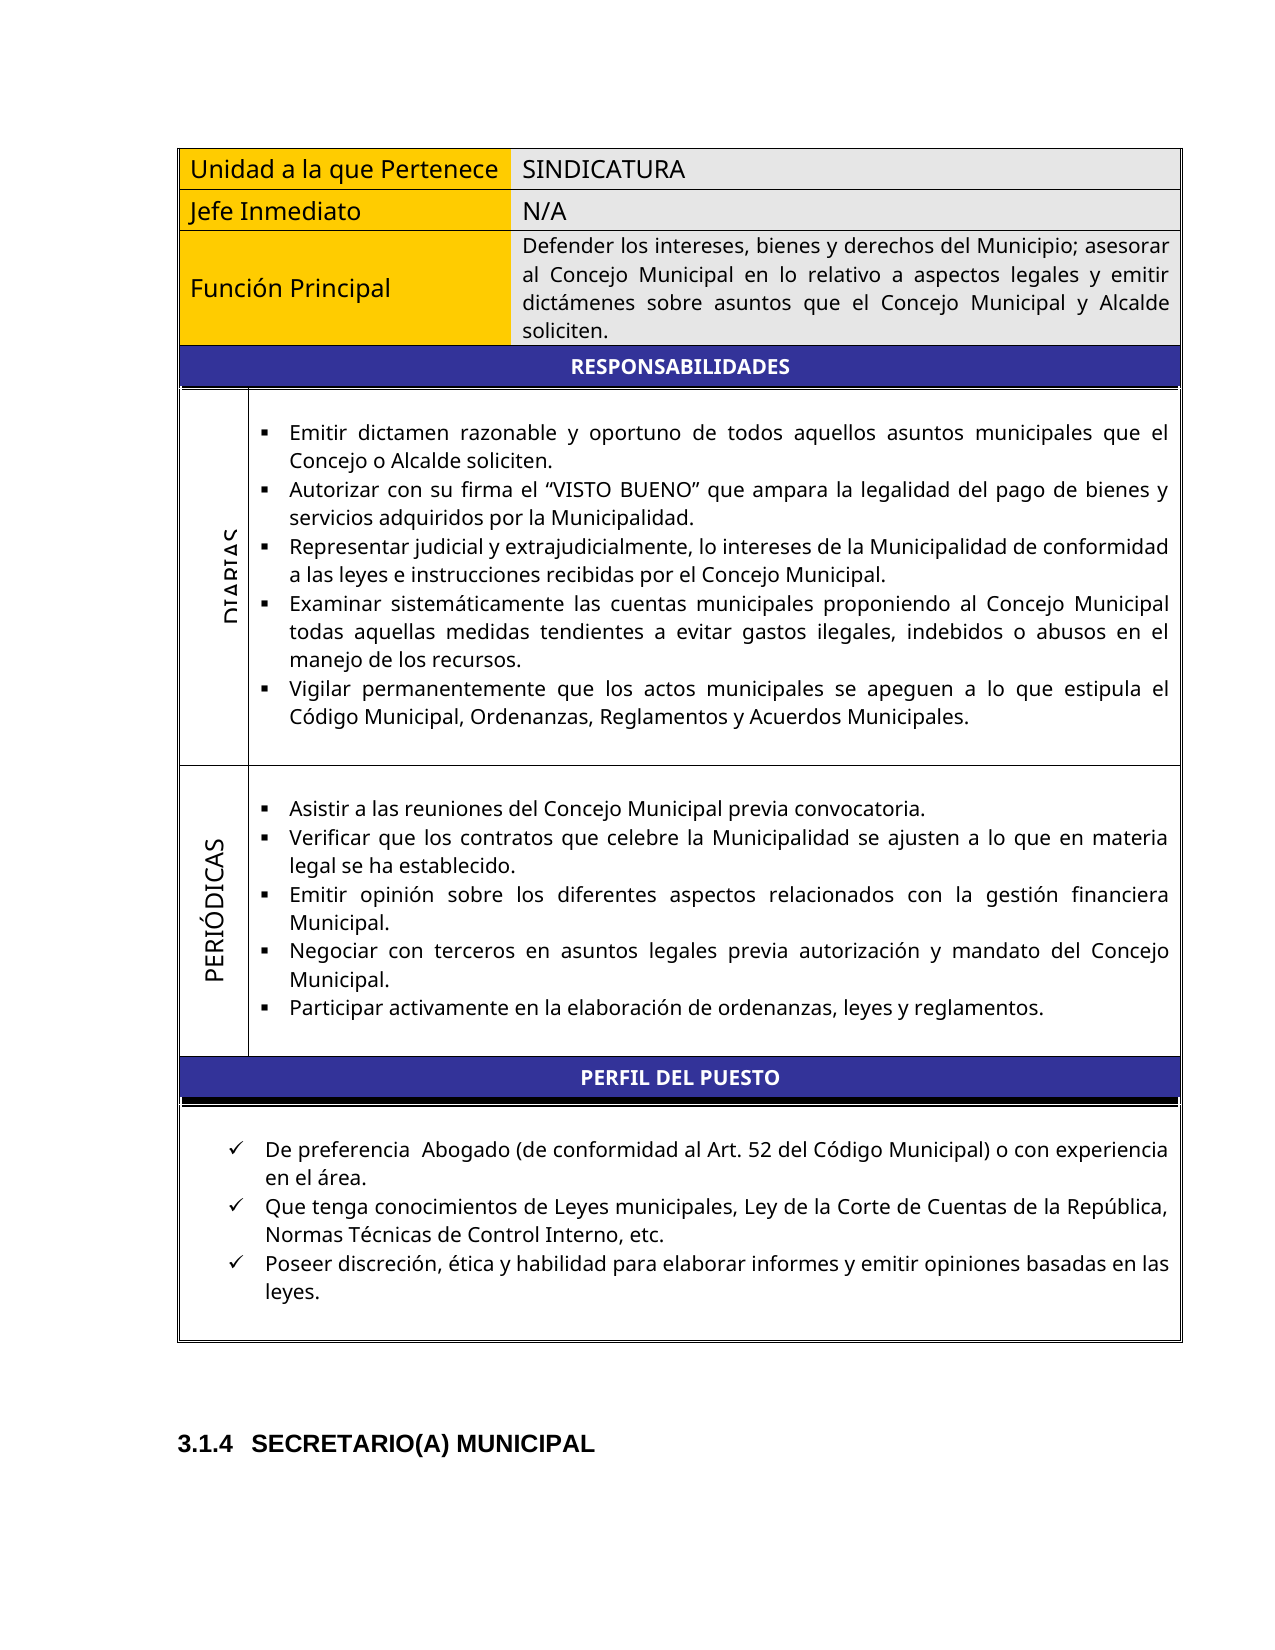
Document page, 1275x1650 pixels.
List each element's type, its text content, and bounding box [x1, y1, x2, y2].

table_cell Asistir a las reuniones del Concejo Municipal previa convocatoria. Verificar que los contratos que celebre la Municipalidad se ajusten a lo que en materia legal se ha establecido. Emitir opinión sobre los diferentes aspectos relacionados con la gestión financiera Municipal. Negociar con terceros en asuntos legales previa autorización y mandato del Concejo Municipal. Participar activamente en la elaboración de ordenanzas, leyes y reglamentos. [249, 766, 1180, 1056]
table_cell Unidad a la que Pertenece [180, 149, 511, 189]
table_cell Función Principal [180, 231, 511, 345]
table_cell Defender los intereses, bienes y derechos del Municipio; asesorar al Concejo Municipal en lo relativo a aspectos legales y emitir dictámenes sobre asuntos que el Concejo Municipal y Alcalde soliciten. [511, 231, 1180, 345]
text 3.1.4 SECRETARIO(A) MUNICIPAL [177, 1429, 1098, 1458]
table_cell SINDICATURA [511, 149, 1180, 189]
table_cell PERIÓDICAS [180, 766, 248, 1056]
table_cell De preferencia Abogado (de conformidad al Art. 52 del Código Municipal) o con experiencia en el área. Que tenga conocimientos de Leyes municipales, Ley de la Corte de Cuentas de la República, Normas Técnicas de Control Interno, etc. Poseer discreción, ética y habilidad para elaborar informes y emitir opiniones basadas en las leyes. [179, 1097, 1181, 1340]
table_cell N/A [511, 190, 1180, 230]
table_cell Emitir dictamen razonable y oportuno de todos aquellos asuntos municipales que el Concejo o Alcalde soliciten. Autorizar con su firma el “VISTO BUENO” que ampara la legalidad del pago de bienes y servicios adquiridos por la Municipalidad. Representar judicial y extrajudicialmente, lo intereses de la Municipalidad de conformidad a las leyes e instrucciones recibidas por el Concejo Municipal. Examinar sistemáticamente las cuentas municipales proponiendo al Concejo Municipal todas aquellas medidas tendientes a evitar gastos ilegales, indebidos o abusos en el manejo de los recursos. Vigilar permanentemente que los actos municipales se apeguen a lo que estipula el Código Municipal, Ordenanzas, Reglamentos y Acuerdos Municipales. [249, 386, 1180, 765]
table_cell RESPONSABILIDADES [180, 346, 1180, 386]
table_cell DIARIAS [180, 386, 248, 765]
table_cell PERFIL DEL PUESTO [180, 1057, 1180, 1097]
table_cell Jefe Inmediato [180, 190, 511, 230]
